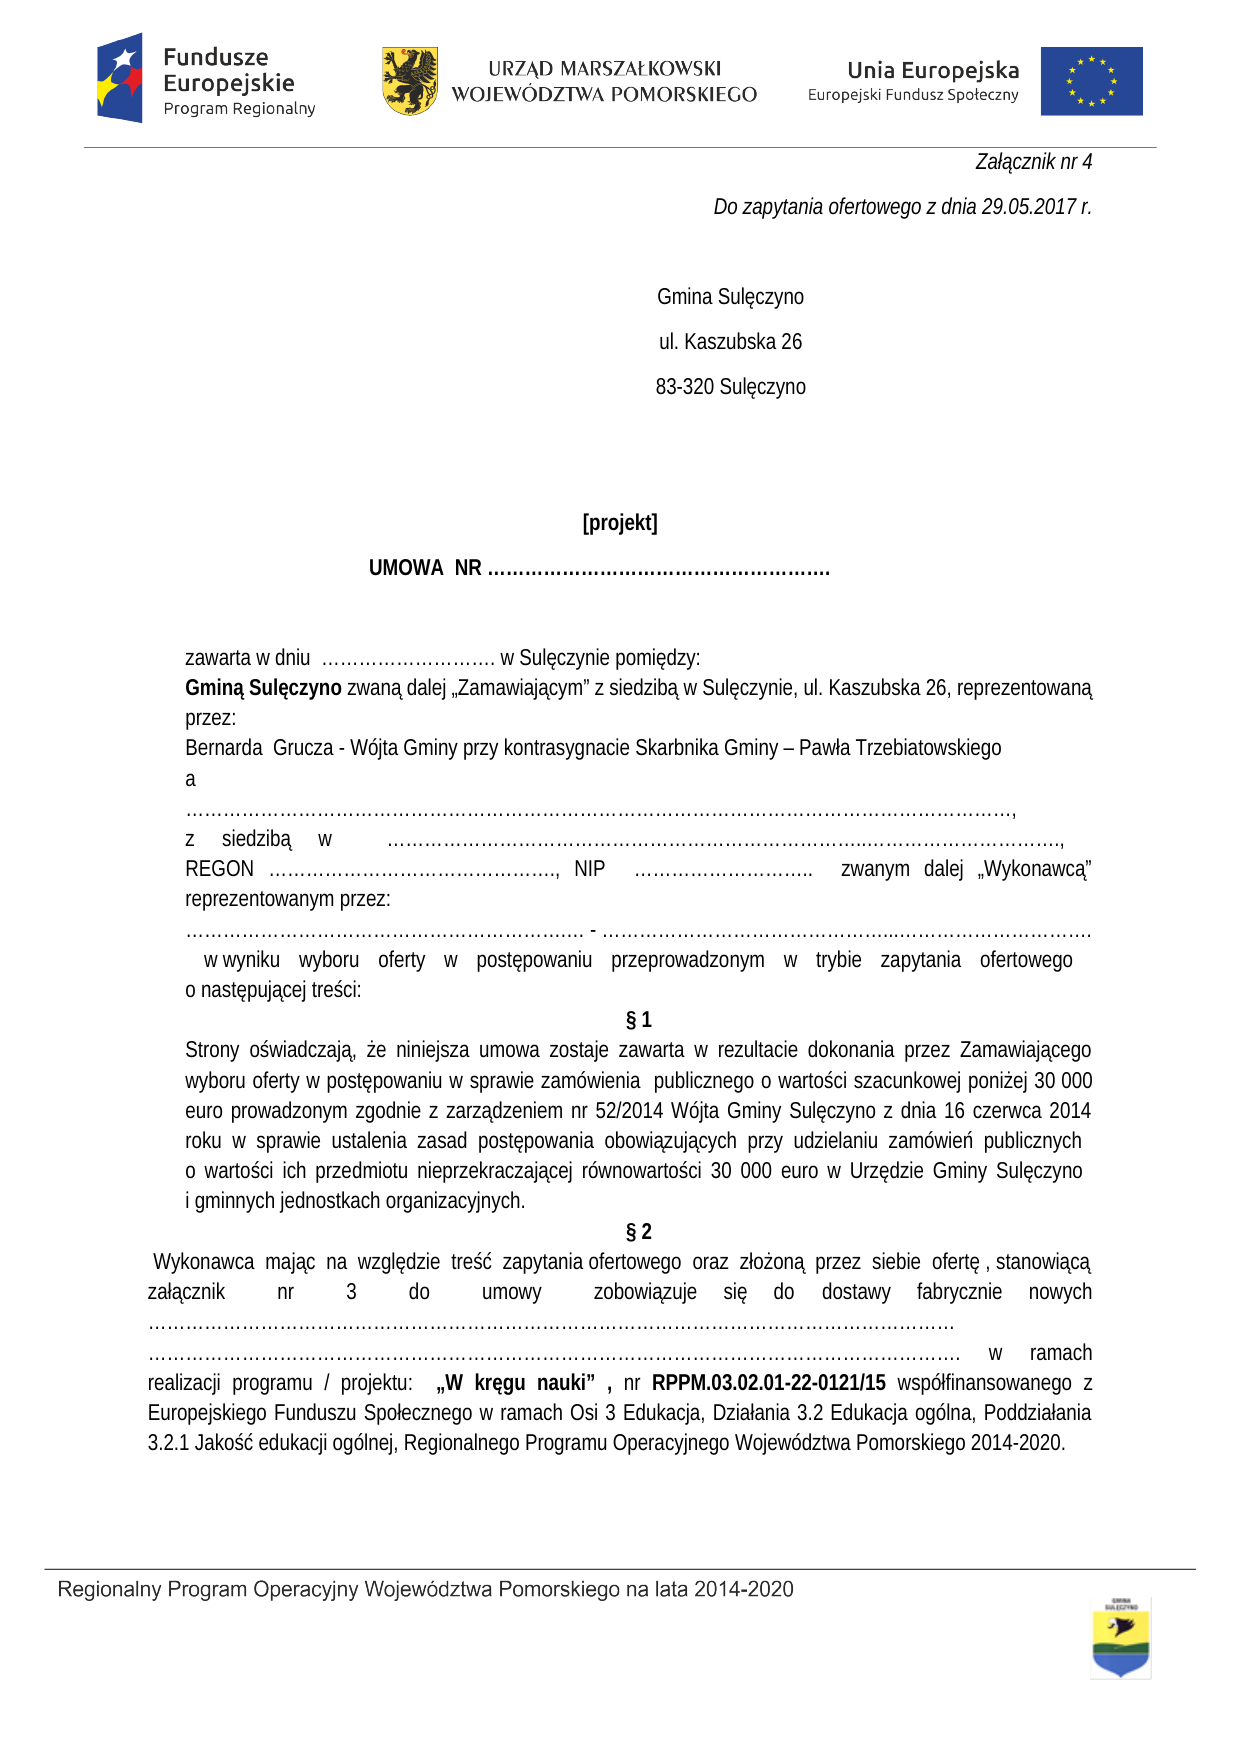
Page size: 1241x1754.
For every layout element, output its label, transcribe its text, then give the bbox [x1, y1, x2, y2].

text ul. Kaszubska 26 [369, 328, 1093, 354]
text Gmina Sulęczyno [369, 283, 1093, 309]
text UMOWA NR ………………………………………………. [369, 553, 1093, 580]
text Załącznik nr 4 [148, 148, 1093, 174]
text a [185, 764, 1093, 791]
text zawarta w dniu ………………………. w Sulęczynie pomiędzy: [185, 644, 1093, 670]
text § 1 [185, 1006, 1093, 1033]
text [projekt] [148, 508, 1093, 535]
picture [44, 1568, 1197, 1681]
text Wykonawca mając na względzie treść zapytania ofertowego oraz złożoną przez siebie ofertę , stanowiącą załącznik nr 3 do umowy zobowiązuje się do dostawy fabrycznie nowych ………………………………………………………………………………………………………………… …………………………………………………………………………………………………………………. w ramach realizacji programu / projektu: „W kręgu nauki” , nr RPPM.03.02.01-22-0121/15 współfinansowanego z Europejskiego Funduszu Społecznego w ramach Osi 3 Edukacja, Działania 3.2 Edukacja ogólna, Poddziałania 3.2.1 Jakość edukacji ogólnej, Regionalnego Programu Operacyjnego Województwa Pomorskiego 2014-2020. [148, 1248, 1093, 1456]
text ……………………………………………………………………………………………………………………, z siedzibą w …………………………………………………………………..…………………………., REGON ………………………………………., NIP ……………………….. zwanym dalej „Wykonawcą” reprezentowanym przez: [185, 795, 1093, 912]
text Do zapytania ofertowego z dnia 29.05.2017 r. [148, 193, 1093, 219]
text …………………………………………………….… - ………………………………………...…………………………. [185, 916, 1093, 942]
text 83-320 Sulęczyno [369, 373, 1093, 399]
text w wyniku wyboru oferty w postępowaniu przeprowadzonym w trybie zapytania ofertowego o następującej treści: [185, 946, 1093, 1002]
text § 2 [185, 1218, 1093, 1244]
text Bernarda Grucza - Wójta Gminy przy kontrasygnacie Skarbnika Gminy – Pawła Trzebiatowskiego [185, 734, 1093, 761]
text Strony oświadczają, że niniejsza umowa zostaje zawarta w rezultacie dokonania przez Zamawiającego wyboru oferty w postępowaniu w sprawie zamówienia publicznego o wartości szacunkowej poniżej 30 000 euro prowadzonym zgodnie z zarządzeniem nr 52/2014 Wójta Gminy Sulęczyno z dnia 16 czerwca 2014 roku w sprawie ustalenia zasad postępowania obowiązujących przy udzielaniu zamówień publicznych o wartości ich przedmiotu nieprzekraczającej równowartości 30 000 euro w Urzędzie Gminy Sulęczyno i gminnych jednostkach organizacyjnych. [185, 1036, 1093, 1214]
text Gminą Sulęczyno zwaną dalej „Zamawiającym” z siedzibą w Sulęczynie, ul. Kaszubska 26, reprezentowaną przez: [185, 674, 1093, 731]
picture [83, 32, 1157, 148]
